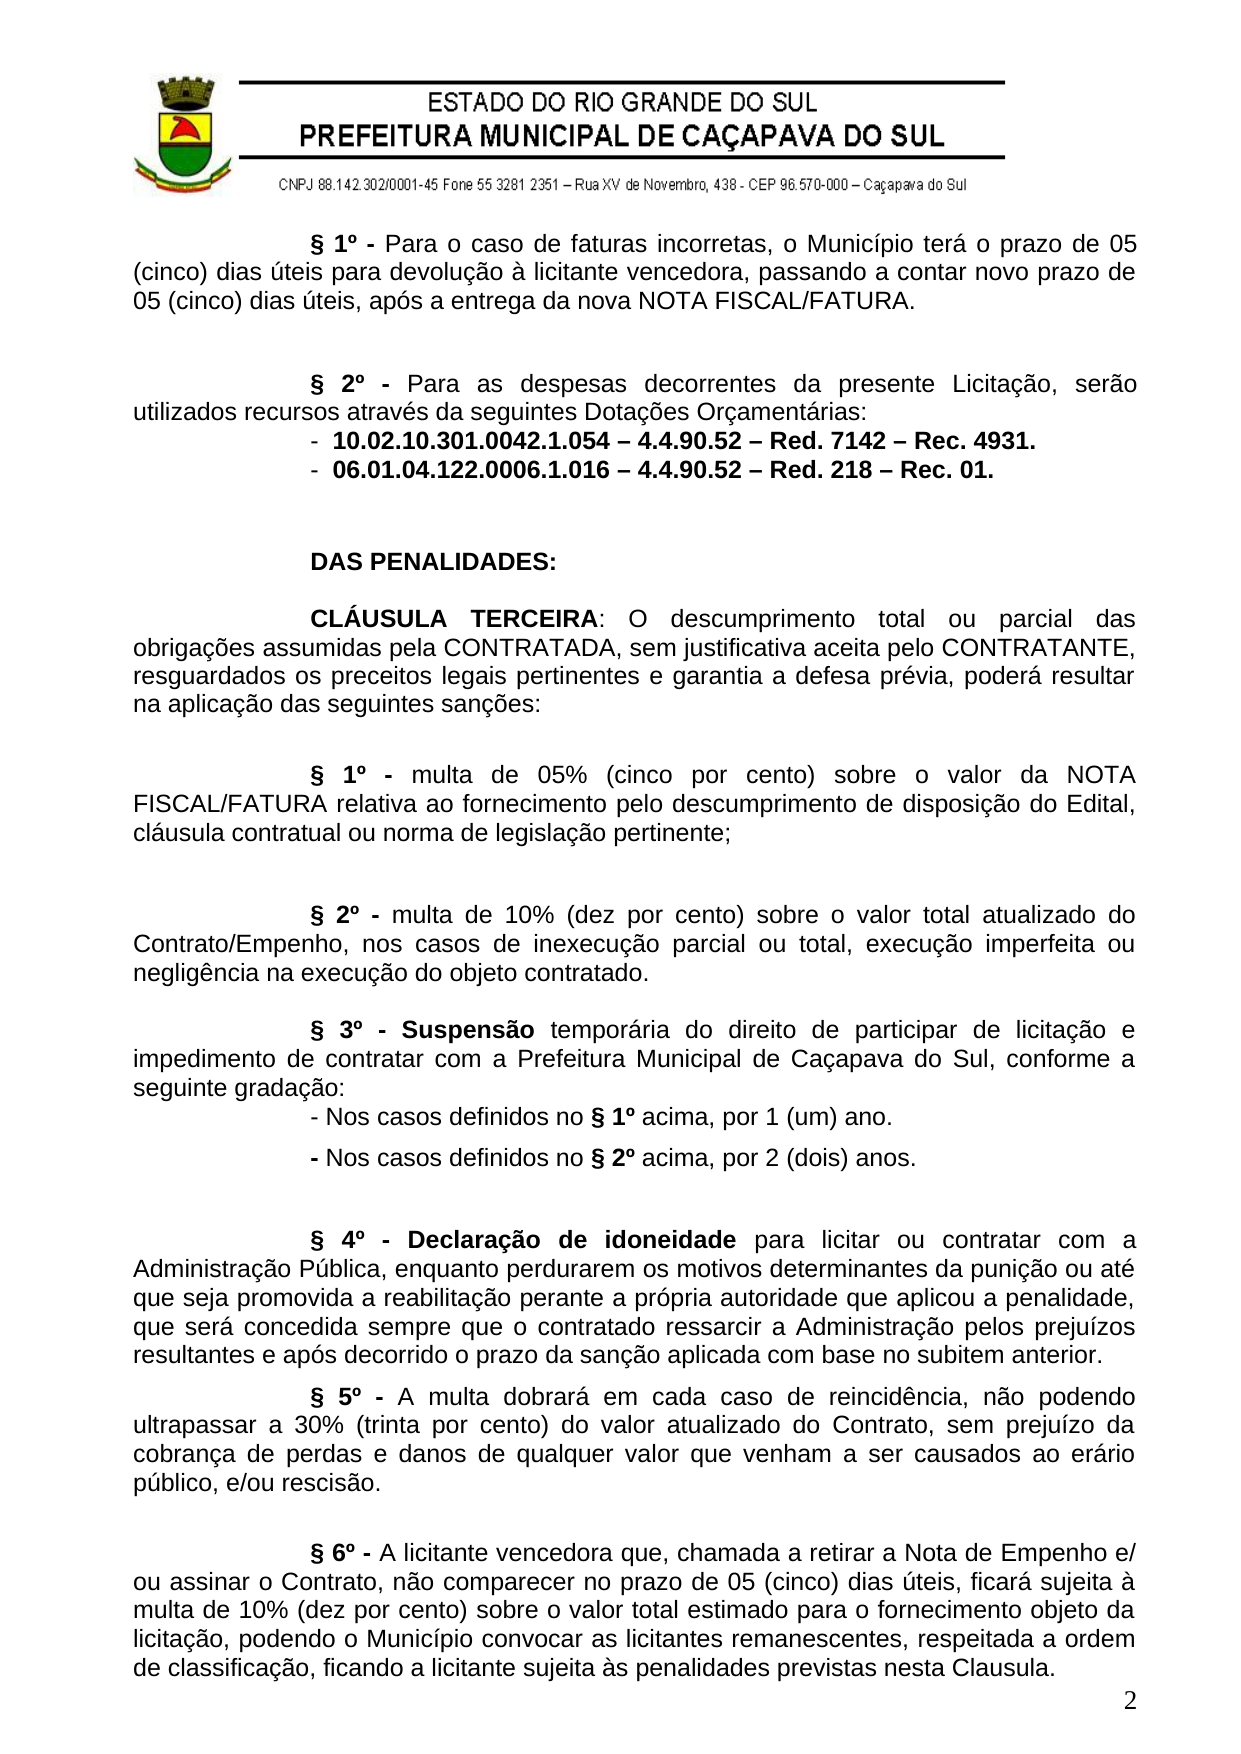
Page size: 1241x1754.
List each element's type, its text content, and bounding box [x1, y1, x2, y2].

text § 5º - A multa dobrará em cada caso de reincidência, não podendo ultrapassar a 30% (trinta por cento) do valor atualizado do Contrato, sem prejuízo da cobrança de perdas e danos de qualquer valor que venham a ser causados ao erário público, e/ou rescisão. [133, 1382, 1137, 1497]
text § 3º - Suspensão temporária do direito de participar de licitação e impedimento de contratar com a Prefeitura Municipal de Caçapava do Sul, conforme a seguinte gradação: [133, 1016, 1137, 1102]
text CLÁUSULA TERCEIRA: O descumprimento total ou parcial das obrigações assumidas pela CONTRATADA, sem justificativa aceita pelo CONTRATANTE, resguardados os preceitos legais pertinentes e garantia a defesa prévia, poderá resultar na aplicação das seguintes sanções: [133, 605, 1137, 718]
text § 2º - multa de 10% (dez por cento) sobre o valor total atualizado do Contrato/Empenho, nos casos de inexecução parcial ou total, execução imperfeita ou negligência na execução do objeto contratado. [133, 901, 1137, 987]
text DAS PENALIDADES: [133, 548, 1137, 576]
picture [132, 73, 1013, 216]
text § 6º - A licitante vencedora que, chamada a retirar a Nota de Empenho e/ ou assinar o Contrato, não comparecer no prazo de 05 (cinco) dias úteis, ficará sujeita à multa de 10% (dez por cento) sobre o valor total estimado para o fornecimento objeto da licitação, podendo o Município convocar as licitantes remanescentes, respeitada a ordem de classificação, ficando a licitante sujeita às penalidades previstas nesta Clausula. [133, 1538, 1137, 1682]
text § 1º - multa de 05% (cinco por cento) sobre o valor da NOTA FISCAL/FATURA relativa ao fornecimento pelo descumprimento de disposição do Edital, cláusula contratual ou norma de legislação pertinente; [133, 761, 1137, 847]
text § 4º - Declaração de idoneidade para licitar ou contratar com a Administração Pública, enquanto perdurarem os motivos determinantes da punição ou até que seja promovida a reabilitação perante a própria autoridade que aplicou a penalidade, que será concedida sempre que o contratado ressarcir a Administração pelos prejuízos resultantes e após decorrido o prazo da sanção aplicada com base no subitem anterior. [133, 1226, 1137, 1369]
text - Nos casos definidos no § 1º acima, por 1 (um) ano. [133, 1102, 1137, 1131]
text - Nos casos definidos no § 2º acima, por 2 (dois) anos. [133, 1143, 1137, 1172]
